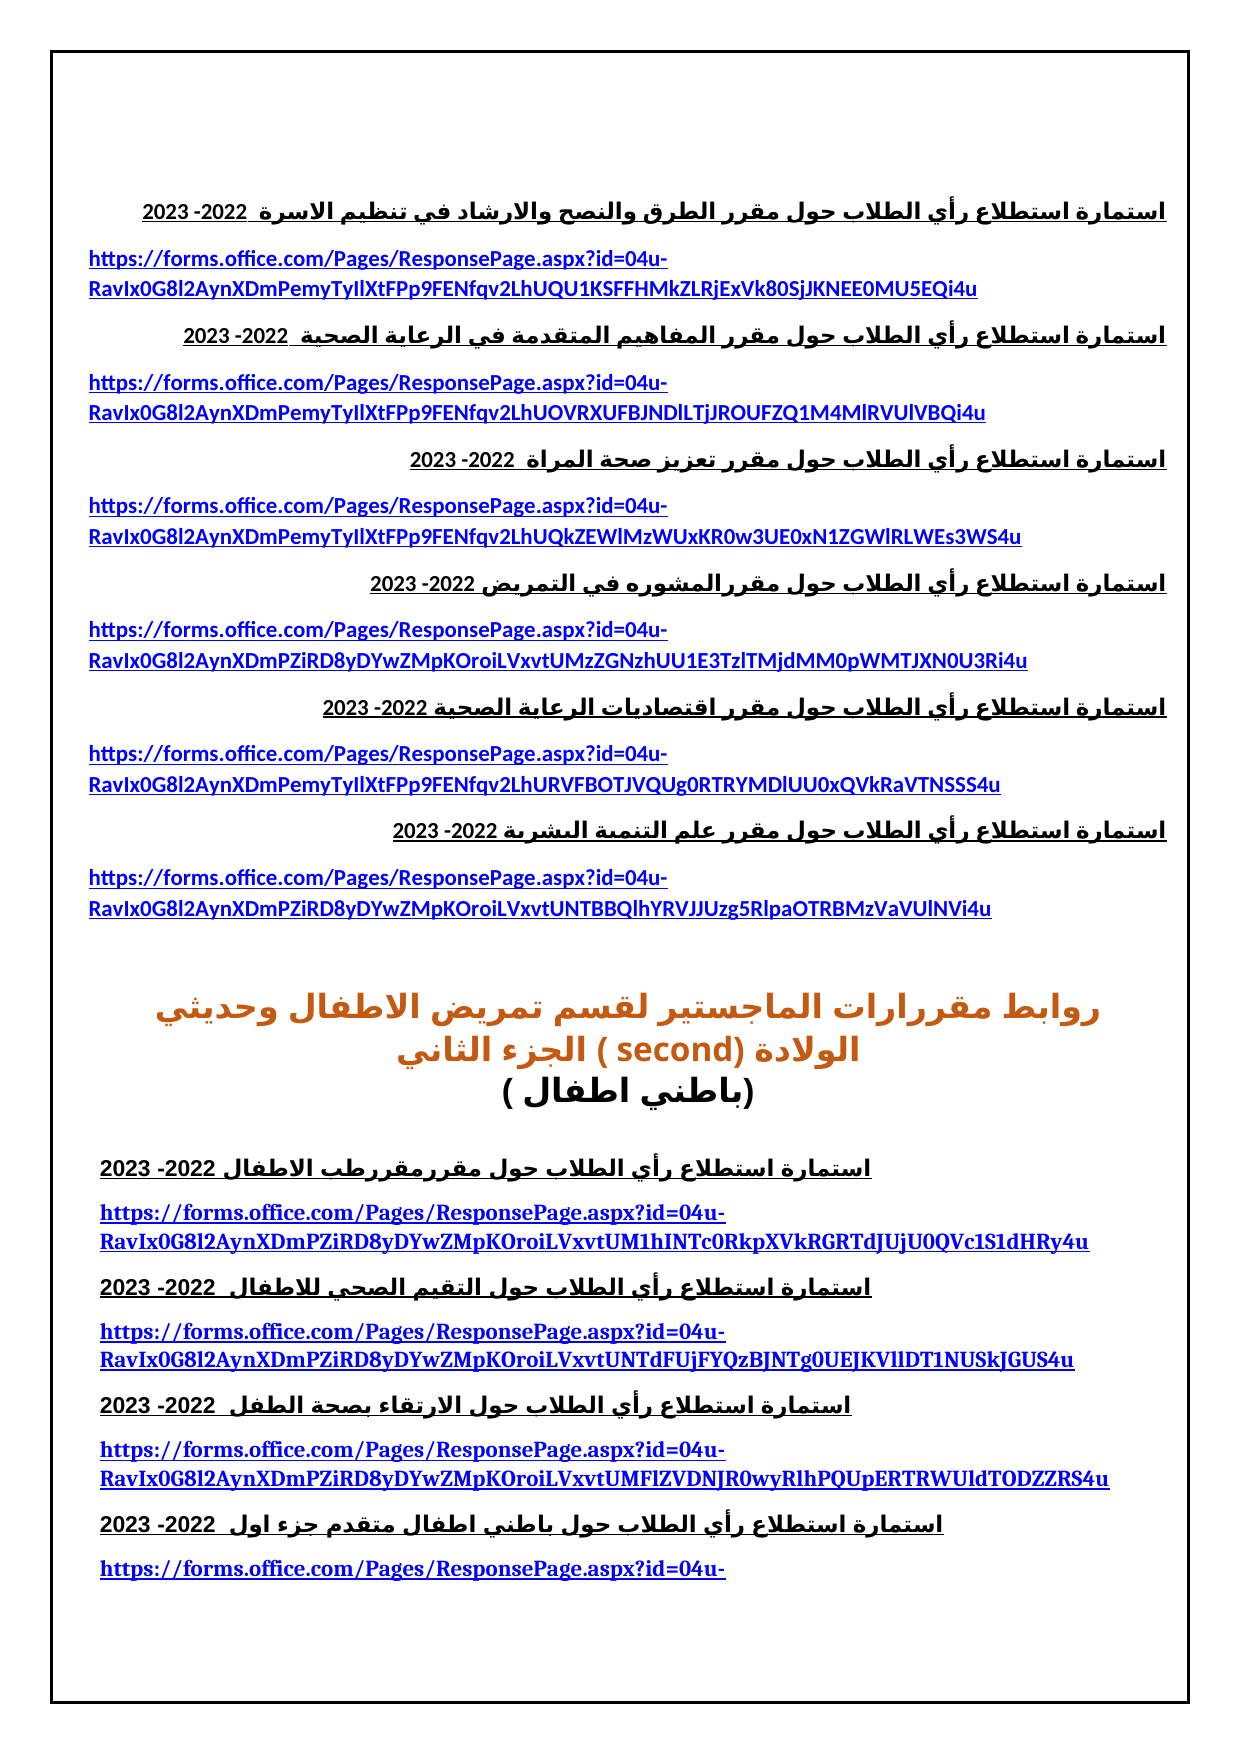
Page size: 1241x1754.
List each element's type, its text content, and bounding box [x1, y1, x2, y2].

text https://forms.office.com/Pages/ResponsePage.aspx?id=04u-RavIx0G8l2AynXDmPemyTyIlXtFPp9FENfqv2LhURVFBOTJVQUg0RTRYMDlUU0xQVkRaVTNSSS4u [89, 739, 1167, 798]
text استمارة استطلاع رأي الطلاب حول مقرر الطرق والنصح والارشاد في تنظيم الاسرة 2022- 2023 [89, 197, 1167, 225]
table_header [89, 988, 1168, 1582]
text استمارة استطلاع رأي الطلاب حول مقرر اقتصاديات الرعاية الصحية 2022- 2023 [89, 693, 1167, 721]
text https://forms.office.com/Pages/ResponsePage.aspx?id=04u-RavIx0G8l2AynXDmPemyTyIlXtFPp9FENfqv2LhUQU1KSFFHMkZLRjExVk80SjJKNEE0MU5EQi4u [89, 244, 1167, 302]
text https://forms.office.com/Pages/ResponsePage.aspx?id=04u-RavIx0G8l2AynXDmPemyTyIlXtFPp9FENfqv2LhUOVRXUFBJNDlLTjJROUFZQ1M4MlRVUlVBQi4u [89, 368, 1167, 426]
text https://forms.office.com/Pages/ResponsePage.aspx?id=04u-RavIx0G8l2AynXDmPZiRD8yDYwZMpKOroiLVxvtUNTBBQlhYRVJJUzg5RlpaOTRBMzVaVUlNVi4u [89, 863, 1167, 922]
text استمارة استطلاع رأي الطلاب حول مقرر المفاهيم المتقدمة في الرعاية الصحية 2022- 2023 [89, 321, 1167, 349]
text https://forms.office.com/Pages/ResponsePage.aspx?id=04u-RavIx0G8l2AynXDmPZiRD8yDYwZMpKOroiLVxvtUMzZGNzhUU1E3TzlTMjdMM0pWMTJXN0U3Ri4u [89, 616, 1167, 674]
text استمارة استطلاع رأي الطلاب حول مقرر تعزيز صحة المراة 2022- 2023 [89, 445, 1167, 473]
text استمارة استطلاع رأي الطلاب حول مقررالمشوره في التمريض 2022- 2023 [89, 569, 1167, 597]
text https://forms.office.com/Pages/ResponsePage.aspx?id=04u-RavIx0G8l2AynXDmPemyTyIlXtFPp9FENfqv2LhUQkZEWlMzWUxKR0w3UE0xN1ZGWlRLWEs3WS4u [89, 492, 1167, 550]
text استمارة استطلاع رأي الطلاب حول مقرر علم التنمية البشرية 2022- 2023 [89, 817, 1167, 845]
